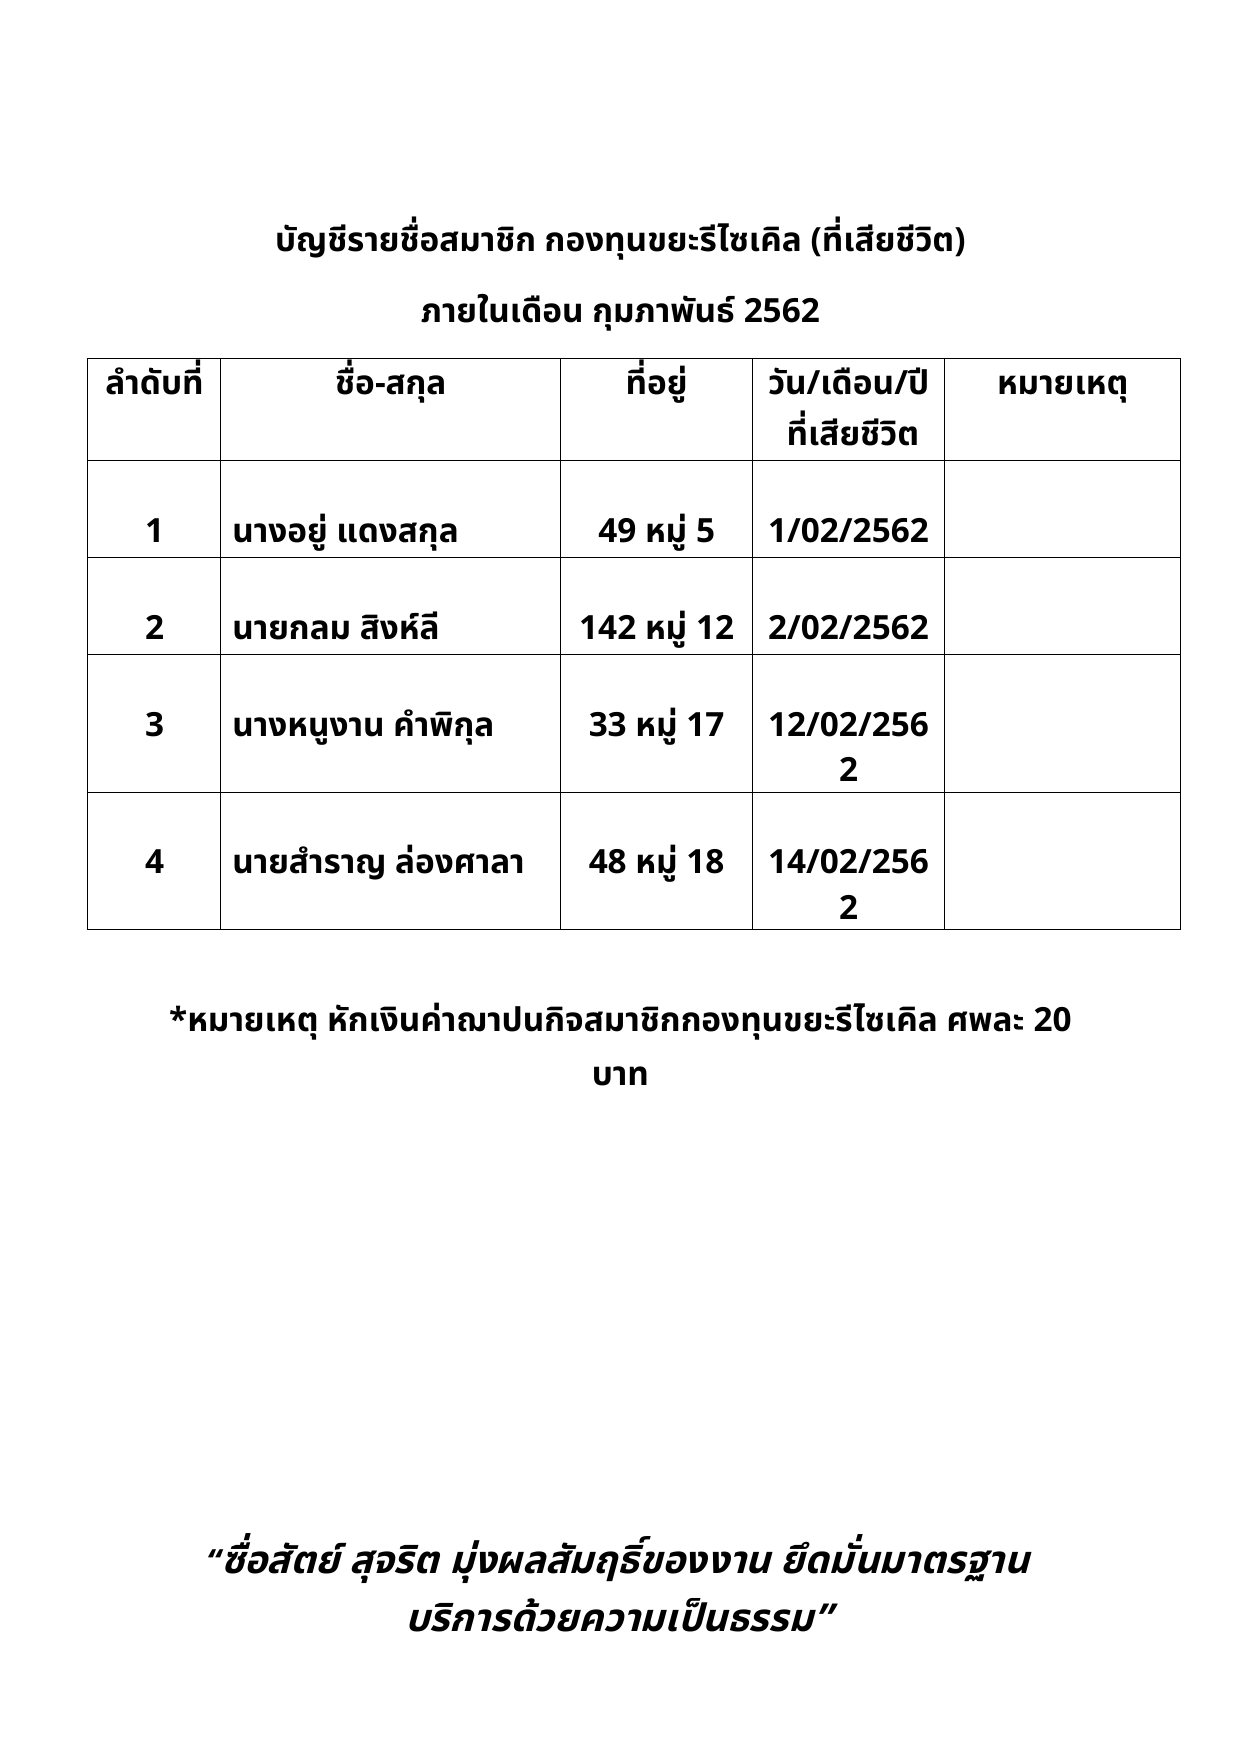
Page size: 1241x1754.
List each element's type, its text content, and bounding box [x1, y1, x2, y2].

table_cell 14/02/2562 [753, 793, 944, 929]
table_cell 4 [88, 793, 220, 929]
table_header วัน/เดือน/ปี ที่เสียชีวิต [753, 359, 944, 460]
table_cell 142 หมู่ 12 [561, 558, 752, 654]
table_cell 49 หมู่ 5 [561, 461, 752, 557]
table_header หมายเหตุ [945, 359, 1180, 460]
table_cell 12/02/2562 [753, 655, 944, 792]
table_cell นางอยู่ แดงสกุล [221, 461, 560, 557]
table_cell [945, 793, 1180, 929]
table_header ที่อยู่ [561, 359, 752, 460]
table_cell 3 [88, 655, 220, 792]
table_cell 1 [88, 461, 220, 557]
text ภายในเดือน กุมภาพันธ์ 2562 [150, 287, 1090, 337]
table_cell [945, 655, 1180, 792]
table_header ชื่อ-สกุล [221, 359, 560, 460]
table_cell 48 หมู่ 18 [561, 793, 752, 929]
table_cell นายสำราญ ล่องศาลา [221, 793, 560, 929]
text บัญชีรายชื่อสมาชิก กองทุนขยะรีไซเคิล (ที่เสียชีวิต) [150, 216, 1090, 266]
table_cell นายกลม สิงห์ลี [221, 558, 560, 654]
table_cell 2/02/2562 [753, 558, 944, 654]
table_cell [945, 461, 1180, 557]
table_cell 2 [88, 558, 220, 654]
table_header ลำดับที่ [88, 359, 220, 460]
table_cell 33 หมู่ 17 [561, 655, 752, 792]
table_cell [945, 558, 1180, 654]
table_cell 1/02/2562 [753, 461, 944, 557]
table_cell นางหนูงาน คำพิกุล [221, 655, 560, 792]
text *หมายเหตุ หักเงินค่าฌาปนกิจสมาชิกกองทุนขยะรีไซเคิล ศพละ 20 บาท [150, 996, 1090, 1101]
